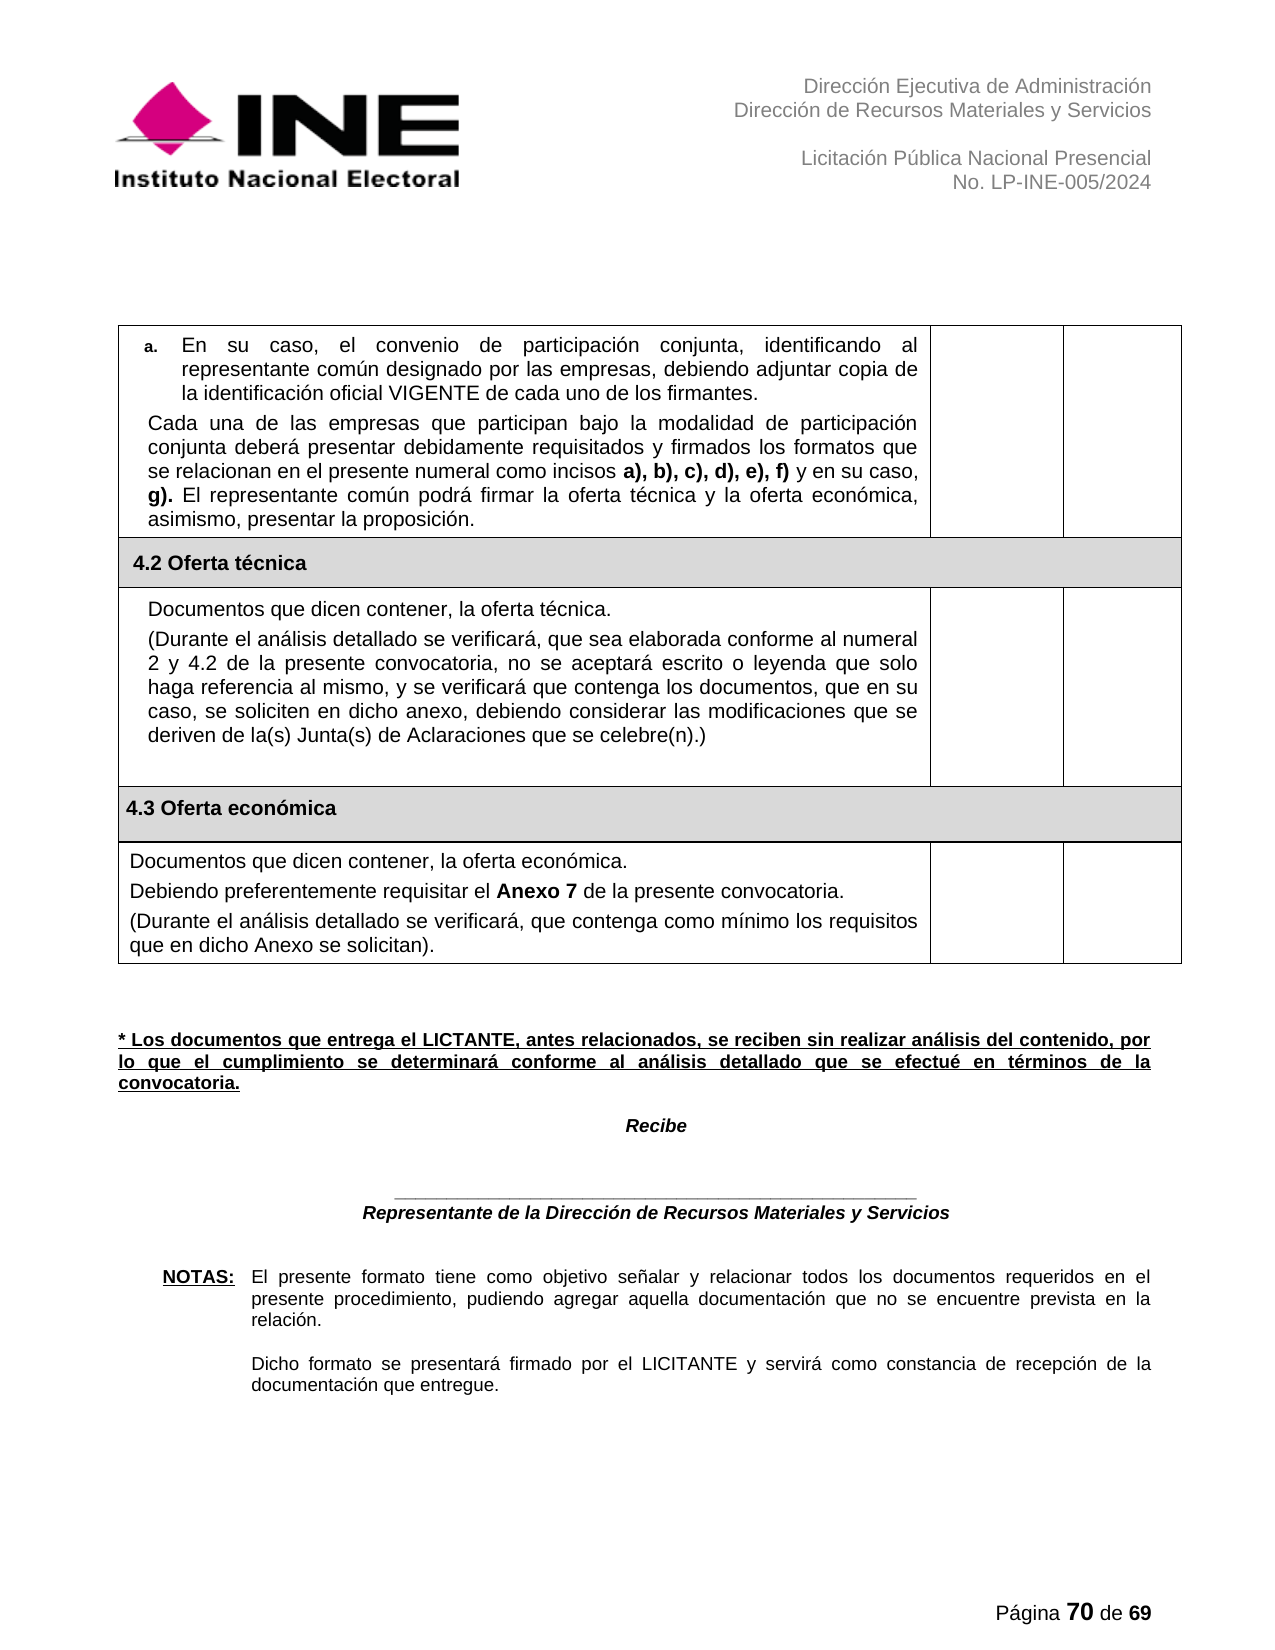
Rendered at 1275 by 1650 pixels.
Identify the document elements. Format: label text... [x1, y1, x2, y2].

table_header [931, 326, 1063, 537]
table_header [1064, 326, 1181, 537]
table_cell [1064, 588, 1181, 786]
table_cell 4.3 Oferta económica [119, 787, 1181, 841]
table_cell [931, 588, 1063, 786]
text Recibe [162, 1115, 1152, 1137]
table_header En su caso, el convenio de participación conjunta, identificando al representante común designado por las empresas, debiendo adjuntar copia de la identificación oficial VIGENTE de cada uno de los firmantes. Cada una de las empresas que participan bajo la modalidad de participación conjunta deberá presentar debidamente requisitados y firmados los formatos que se relacionan en el presente numeral como incisos a), b), c), d), e), f) y en su caso, g). El representante común podrá firmar la oferta técnica y la oferta económica, asimismo, presentar la proposición. [119, 326, 930, 537]
picture [115, 82, 459, 187]
text NOTAS: El presente formato tiene como objetivo señalar y relacionar todos los documentos requeridos en el presente procedimiento, pudiendo agregar aquella documentación que no se encuentre prevista en la relación. [162, 1266, 1152, 1331]
text Representante de la Dirección de Recursos Materiales y Servicios [162, 1201, 1152, 1223]
text * Los documentos que entrega el LICTANTE, antes relacionados, se reciben sin realizar análisis del contenido, por lo que el cumplimiento se determinará conforme al análisis detallado que se efectué en términos de la convocatoria. [118, 1029, 1152, 1094]
table_cell [1064, 843, 1181, 963]
text __________________________________________________ [162, 1180, 1152, 1201]
table_cell Documentos que dicen contener, la oferta económica. Debiendo preferentemente requisitar el Anexo 7 de la presente convocatoria. (Durante el análisis detallado se verificará, que contenga como mínimo los requisitos que en dicho Anexo se solicitan). [119, 843, 930, 963]
table_cell [931, 843, 1063, 963]
table_cell Documentos que dicen contener, la oferta técnica. (Durante el análisis detallado se verificará, que sea elaborada conforme al numeral 2 y 4.2 de la presente convocatoria, no se aceptará escrito o leyenda que solo haga referencia al mismo, y se verificará que contenga los documentos, que en su caso, se soliciten en dicho anexo, debiendo considerar las modificaciones que se deriven de la(s) Junta(s) de Aclaraciones que se celebre(n).) [119, 588, 930, 786]
table_cell 4.2 Oferta técnica [119, 538, 1181, 587]
text Dicho formato se presentará firmado por el LICITANTE y servirá como constancia de recepción de la documentación que entregue. [251, 1352, 1152, 1396]
